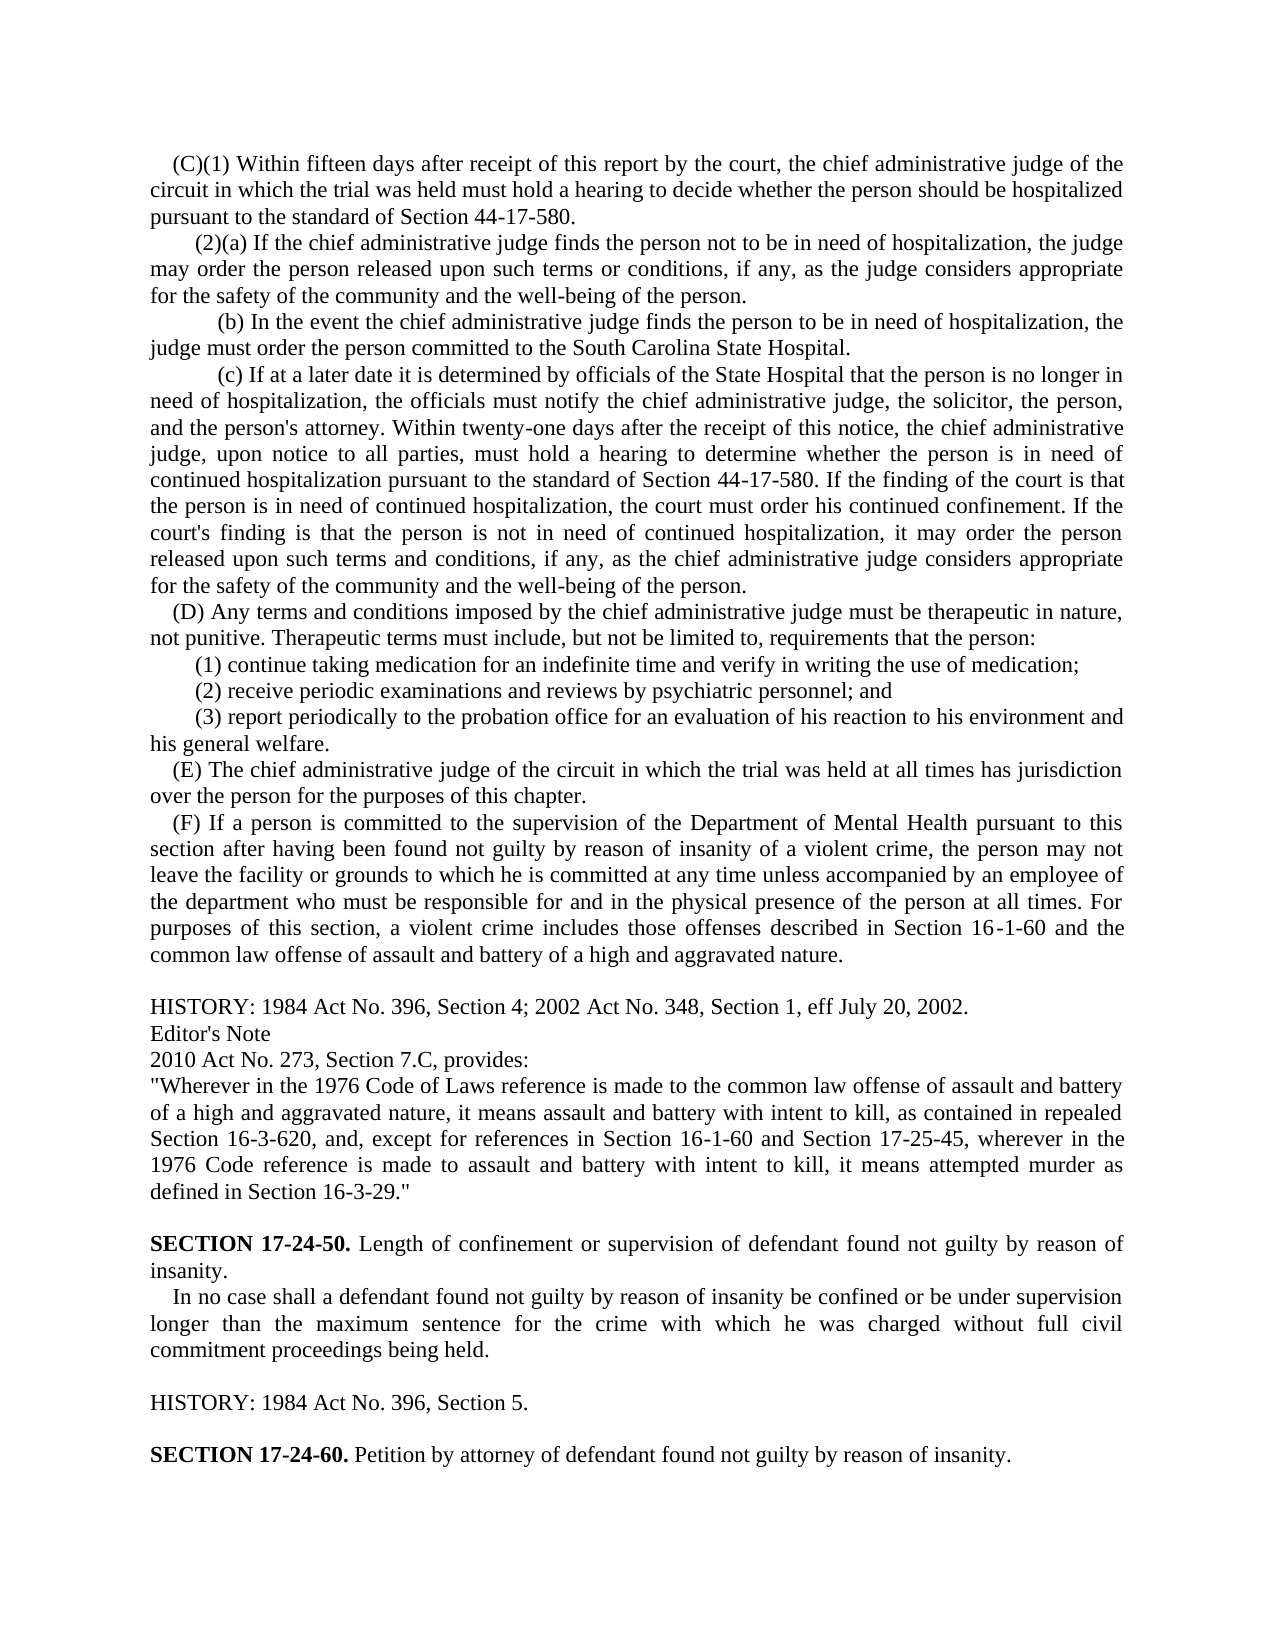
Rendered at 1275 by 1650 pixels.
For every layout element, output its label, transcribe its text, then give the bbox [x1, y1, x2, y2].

text (1) continue taking medication for an indefinite time and verify in writing the use of medication; [150, 651, 1125, 677]
text SECTION 17-24-50. Length of confinement or supervision of defendant found not guilty by reason of insanity. [150, 1231, 1125, 1283]
text 2010 Act No. 273, Section 7.C, provides: [150, 1046, 1125, 1072]
text (2)(a) If the chief administrative judge finds the person not to be in need of hospitalization, the judge may order the person released upon such terms or conditions, if any, as the judge considers appropriate for the safety of the community and the well-being of the person. [150, 229, 1125, 308]
text (2) receive periodic examinations and reviews by psychiatric personnel; and [150, 677, 1125, 703]
text (C)(1) Within fifteen days after receipt of this report by the court, the chief administrative judge of the circuit in which the trial was held must hold a hearing to decide whether the person should be hospitalized pursuant to the standard of Section 44-17-580. [150, 150, 1125, 229]
text Editor's Note [150, 1020, 1125, 1046]
text (c) If at a later date it is determined by officials of the State Hospital that the person is no longer in need of hospitalization, the officials must notify the chief administrative judge, the solicitor, the person, and the person's attorney. Within twenty-one days after the receipt of this notice, the chief administrative judge, upon notice to all parties, must hold a hearing to determine whether the person is in need of continued hospitalization pursuant to the standard of Section 44-17-580. If the finding of the court is that the person is in need of continued hospitalization, the court must order his continued confinement. If the court's finding is that the person is not in need of continued hospitalization, it may order the person released upon such terms and conditions, if any, as the chief administrative judge considers appropriate for the safety of the community and the well-being of the person. [150, 361, 1125, 598]
text HISTORY: 1984 Act No. 396, Section 5. [150, 1389, 1125, 1415]
text (3) report periodically to the probation office for an evaluation of his reaction to his environment and his general welfare. [150, 703, 1125, 756]
text (F) If a person is committed to the supervision of the Department of Mental Health pursuant to this section after having been found not guilty by reason of insanity of a violent crime, the person may not leave the facility or grounds to which he is committed at any time unless accompanied by an employee of the department who must be responsible for and in the physical presence of the person at all times. For purposes of this section, a violent crime includes those offenses described in Section 16-1-60 and the common law offense of assault and battery of a high and aggravated nature. [150, 809, 1125, 967]
text "Wherever in the 1976 Code of Laws reference is made to the common law offense of assault and battery of a high and aggravated nature, it means assault and battery with intent to kill, as contained in repealed Section 16-3-620, and, except for references in Section 16-1-60 and Section 17-25-45, wherever in the 1976 Code reference is made to assault and battery with intent to kill, it means attempted murder as defined in Section 16-3-29." [150, 1072, 1125, 1204]
text (D) Any terms and conditions imposed by the chief administrative judge must be therapeutic in nature, not punitive. Therapeutic terms must include, but not be limited to, requirements that the person: [150, 598, 1125, 651]
text In no case shall a defendant found not guilty by reason of insanity be confined or be under supervision longer than the maximum sentence for the crime with which he was charged without full civil commitment proceedings being held. [150, 1283, 1125, 1362]
text SECTION 17-24-60. Petition by attorney of defendant found not guilty by reason of insanity. [150, 1441, 1125, 1468]
text HISTORY: 1984 Act No. 396, Section 4; 2002 Act No. 348, Section 1, eff July 20, 2002. [150, 993, 1125, 1020]
text (b) In the event the chief administrative judge finds the person to be in need of hospitalization, the judge must order the person committed to the South Carolina State Hospital. [150, 308, 1125, 361]
text (E) The chief administrative judge of the circuit in which the trial was held at all times has jurisdiction over the person for the purposes of this chapter. [150, 756, 1125, 809]
